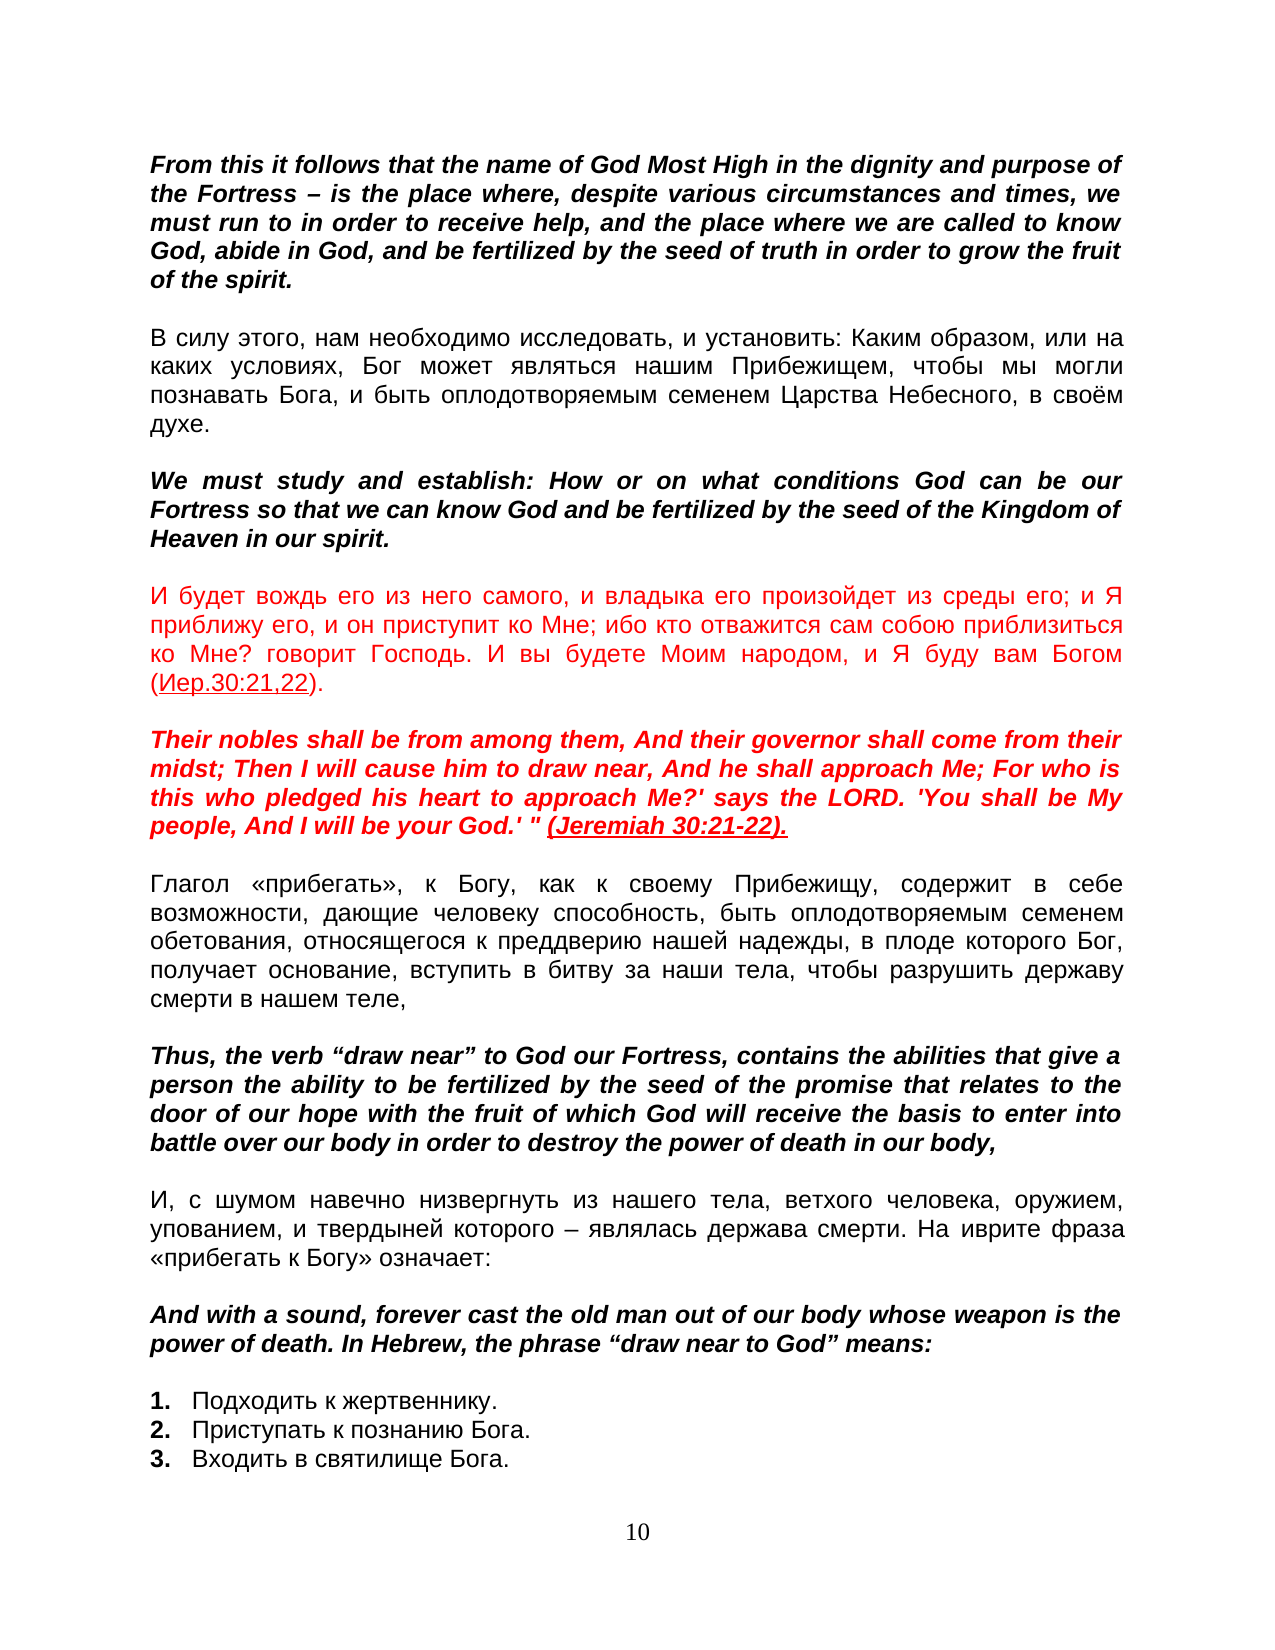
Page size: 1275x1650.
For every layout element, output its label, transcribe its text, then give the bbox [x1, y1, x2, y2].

text Their nobles shall be from among them, And their governor shall come from their midst; Then I will cause him to draw near, And he shall approach Me; For who is this who pledged his heart to approach Me?' says the LORD. 'You shall be My people, And I will be your God.' " (Jeremiah 30:21-22). [150, 725, 1125, 840]
text Глагол «прибегать», к Богу, как к своему Прибежищу, содержит в себе возможности, дающие человеку способность, быть оплодотворяемым семенем обетования, относящегося к преддверию нашей надежды, в плоде которого Бог, получает основание, вступить в битву за наши тела, чтобы разрушить державу смерти в нашем теле, [150, 869, 1125, 1012]
text From this it follows that the name of God Most High in the dignity and purpose of the Fortress – is the place where, despite various circumstances and times, we must run to in order to receive help, and the place where we are called to know God, abide in God, and be fertilized by the seed of truth in order to grow the fruit of the spirit. [150, 150, 1125, 294]
text 3. Входить в святилище Бога. [150, 1444, 1125, 1472]
text 1. Подходить к жертвеннику. [150, 1386, 1125, 1415]
text В силу этого, нам необходимо исследовать, и установить: Каким образом, или на каких условиях, Бог может являться нашим Прибежищем, чтобы мы могли познавать Бога, и быть оплодотворяемым семенем Царства Небесного, в своём духе. [150, 322, 1125, 437]
text 2. Приступать к познанию Бога. [150, 1415, 1125, 1444]
text Thus, the verb “draw near” to God our Fortress, contains the abilities that give a person the ability to be fertilized by the seed of the promise that relates to the door of our hope with the fruit of which God will receive the basis to enter into battle over our body in order to destroy the power of death in our body, [150, 1041, 1125, 1156]
text And with a sound, forever cast the old man out of our body whose weapon is the power of death. In Hebrew, the phrase “draw near to God” means: [150, 1300, 1125, 1357]
text We must study and establish: How or on what conditions God can be our Fortress so that we can know God and be fertilized by the seed of the Kingdom of Heaven in our spirit. [150, 466, 1125, 552]
text И, с шумом навечно низвергнуть из нашего тела, ветхого человека, оружием, упованием, и твердыней которого – являлась держава смерти. На иврите фраза «прибегать к Богу» означает: [150, 1185, 1125, 1271]
text И будет вождь его из него самого, и владыка его произойдет из среды его; и Я приближу его, и он приступит ко Мне; ибо кто отважится сам собою приблизиться ко Мне? говорит Господь. И вы будете Моим народом, и Я буду вам Богом (Иер.30:21,22). [150, 581, 1125, 696]
